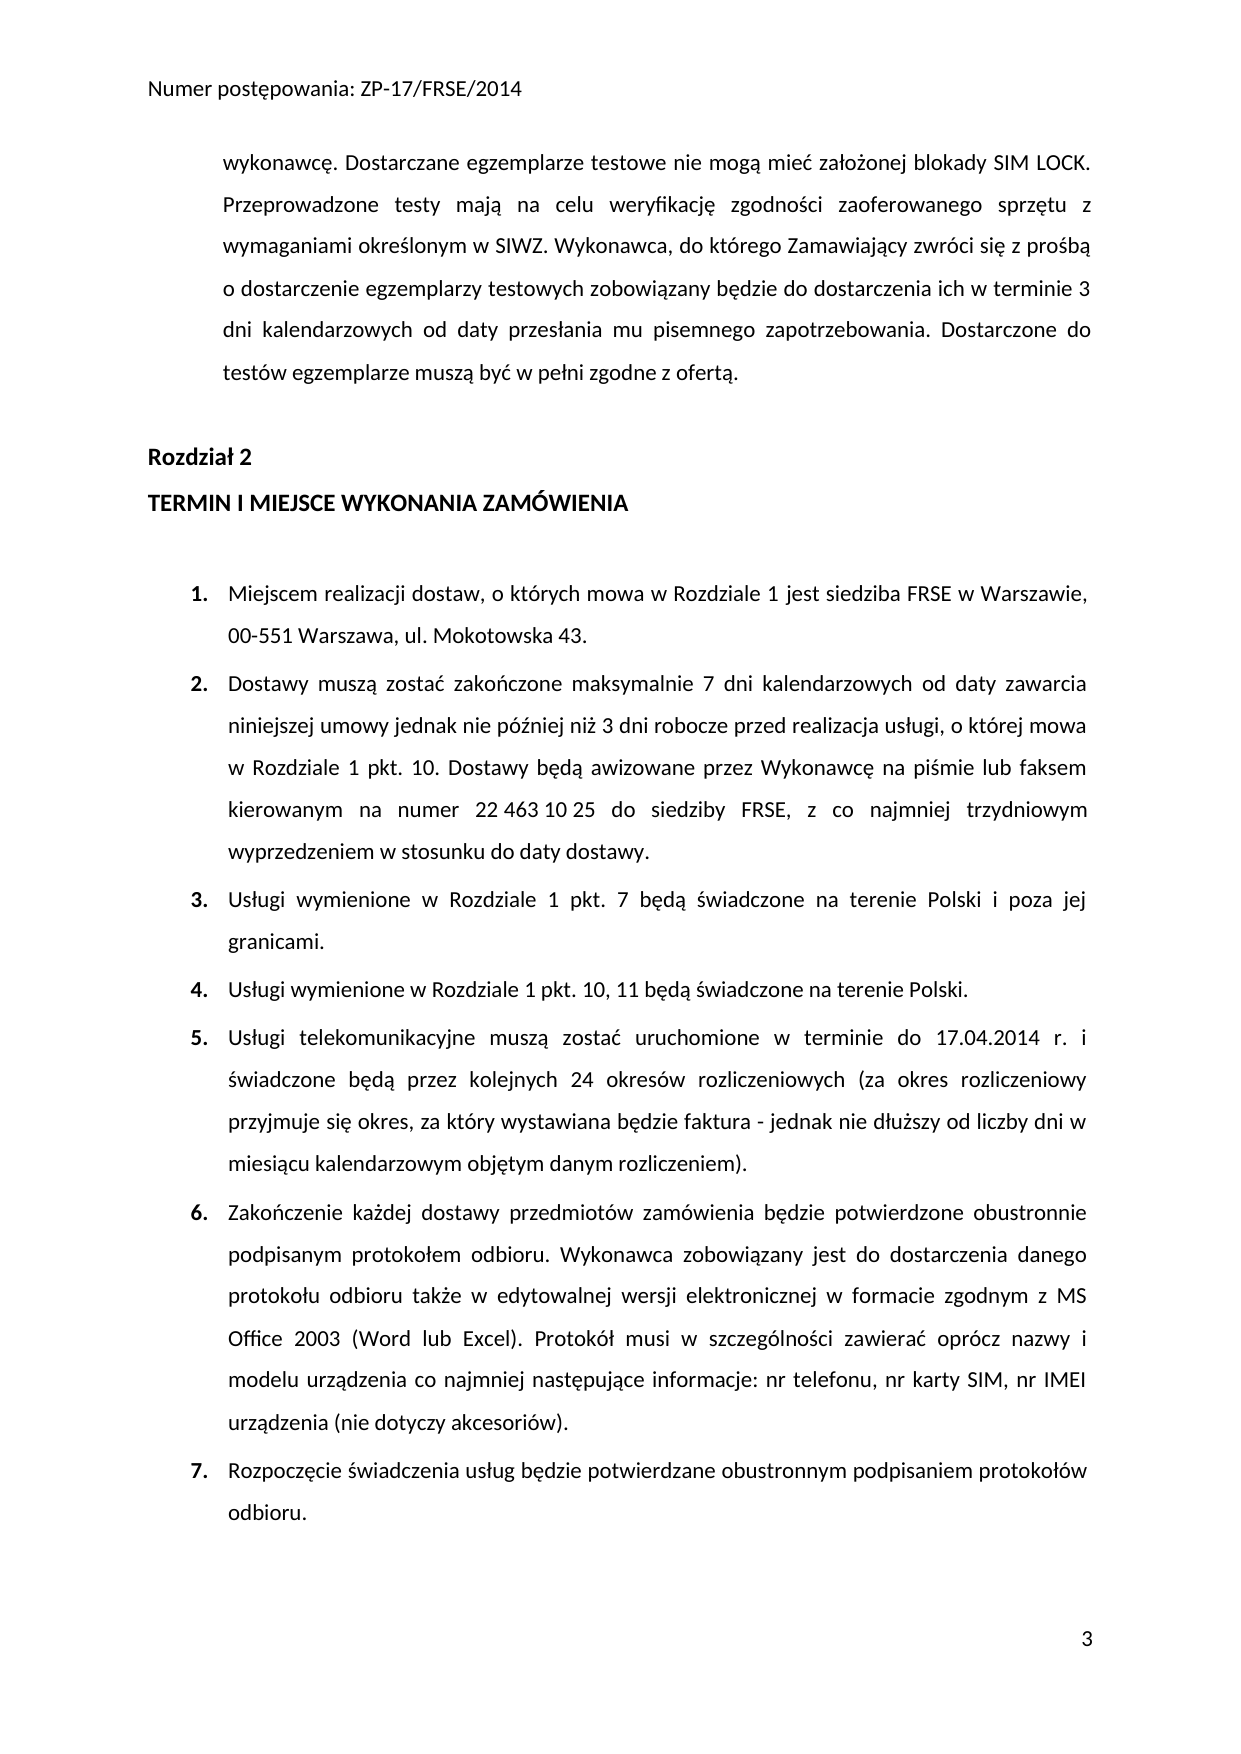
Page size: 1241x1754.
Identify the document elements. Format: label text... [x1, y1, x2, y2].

list Zakończenie każdej dostawy przedmiotów zamówienia będzie potwierdzone obustronnie podpisanym protokołem odbioru. Wykonawca zobowiązany jest do dostarczenia danego protokołu odbioru także w edytowalnej wersji elektronicznej w formacie zgodnym z MS Office 2003 (Word lub Excel). Protokół musi w szczególności zawierać oprócz nazwy i modelu urządzenia co najmniej następujące informacje: nr telefonu, nr karty SIM, nr IMEI urządzenia (nie dotyczy akcesoriów). [190, 1198, 1088, 1436]
list Rozpoczęcie świadczenia usług będzie potwierdzane obustronnym podpisaniem protokołów odbioru. [190, 1456, 1088, 1526]
list Usługi wymienione w Rozdziale 1 pkt. 10, 11 będą świadczone na terenie Polski. [190, 975, 1088, 1003]
list Usługi wymienione w Rozdziale 1 pkt. 7 będą świadczone na terenie Polski i poza jej granicami. [190, 885, 1088, 955]
text TERMIN I MIEJSCE WYKONANIA ZAMÓWIENIA [148, 487, 1092, 518]
list Usługi telekomunikacyjne muszą zostać uruchomione w terminie do 17.04.2014 r. i świadczone będą przez kolejnych 24 okresów rozliczeniowych (za okres rozliczeniowy przyjmuje się okres, za który wystawiana będzie faktura - jednak nie dłuższy od liczby dni w miesiącu kalendarzowym objętym danym rozliczeniem). [190, 1023, 1088, 1177]
list Dostawy muszą zostać zakończone maksymalnie 7 dni kalendarzowych od daty zawarcia niniejszej umowy jednak nie później niż 3 dni robocze przed realizacja usługi, o której mowa w Rozdziale 1 pkt. 10. Dostawy będą awizowane przez Wykonawcę na piśmie lub faksem kierowanym na numer 22 463 10 25 do siedziby FRSE, z co najmniej trzydniowym wyprzedzeniem w stosunku do daty dostawy. [190, 669, 1088, 865]
text Rozdział 2 [148, 442, 1092, 472]
list Miejscem realizacji dostaw, o których mowa w Rozdziale 1 jest siedziba FRSE w Warszawie, 00-551 Warszawa, ul. Mokotowska 43. [190, 579, 1088, 649]
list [185, 148, 1092, 386]
